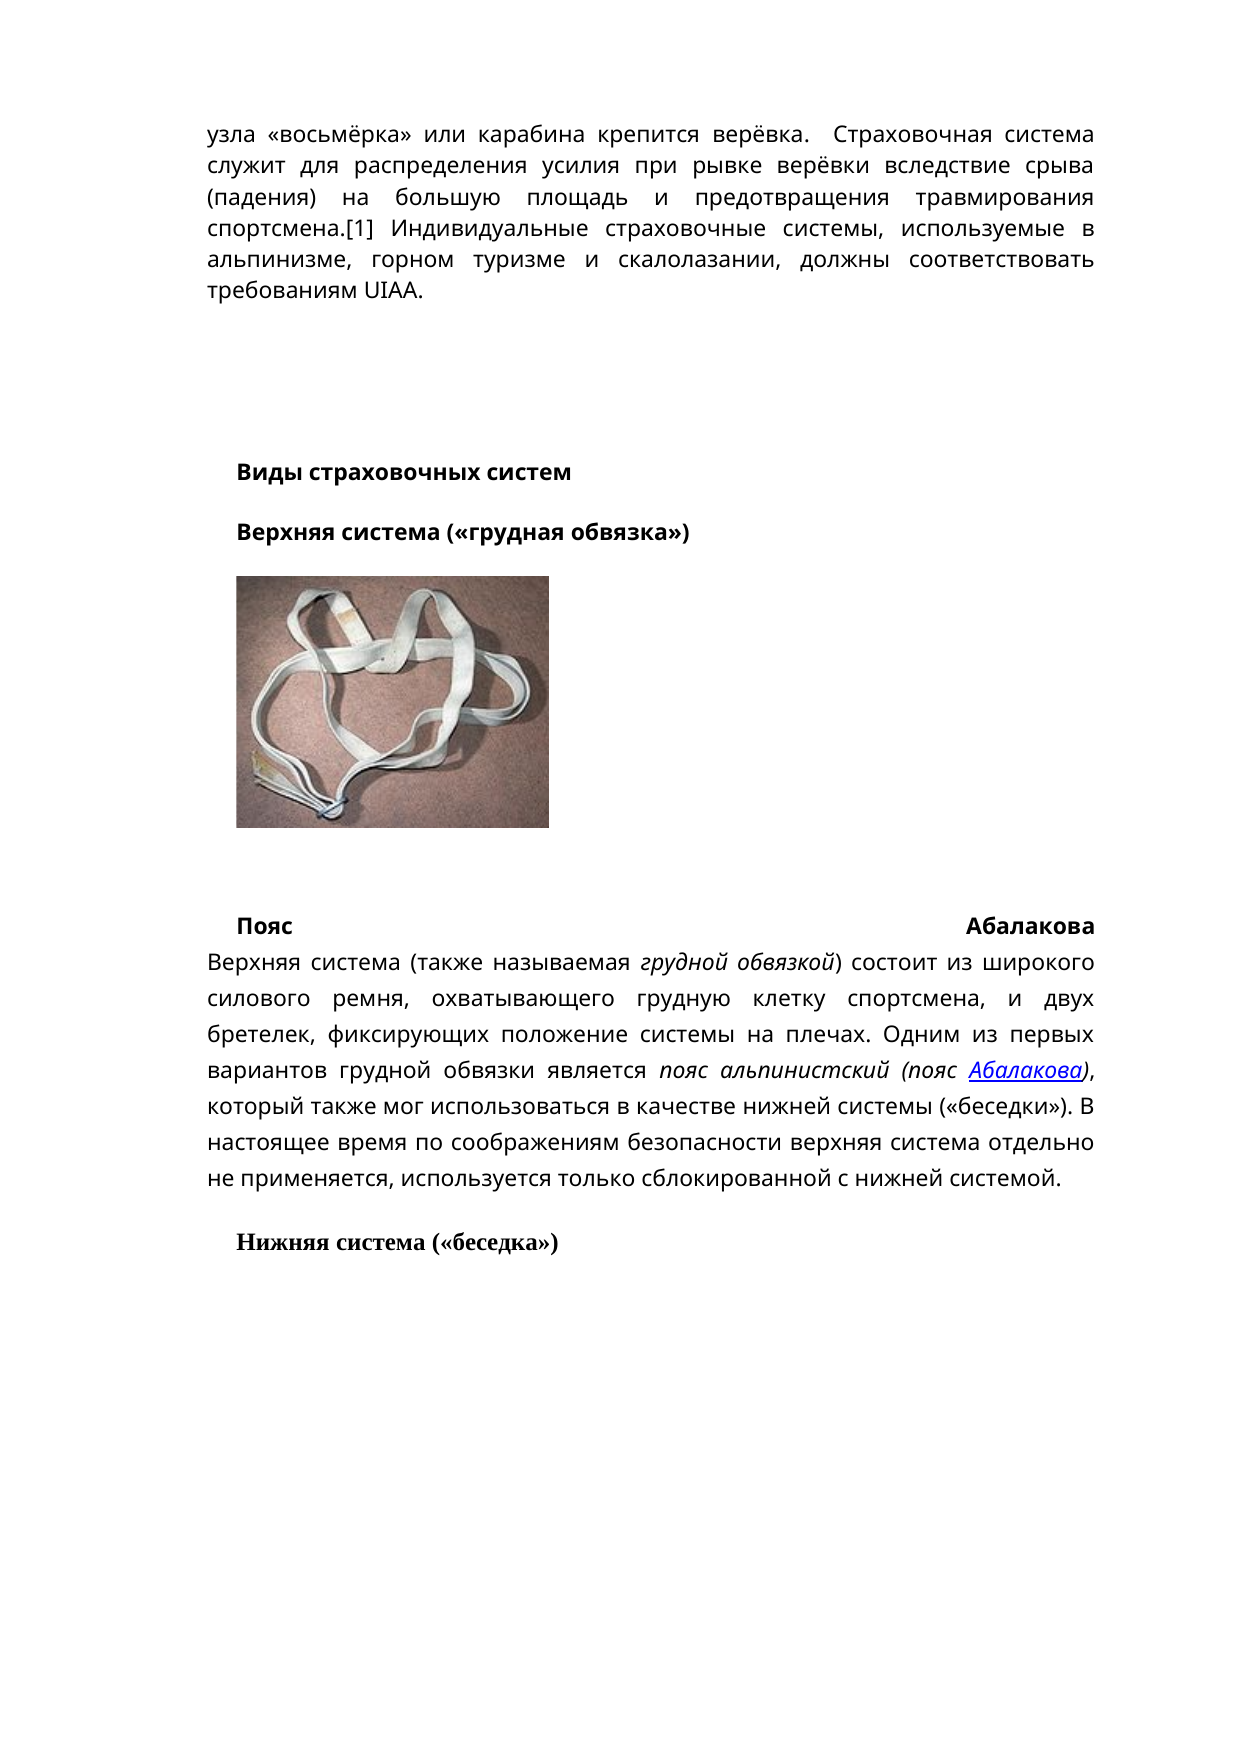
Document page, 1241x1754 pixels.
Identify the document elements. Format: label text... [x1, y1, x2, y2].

subtitle Нижняя система («беседка») [207, 1227, 1095, 1256]
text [207, 118, 1095, 306]
picture [236, 576, 549, 828]
text Пояс Абалакова Верхняя система (также называемая грудной обвязкой) состоит из широкого силового ремня, охватывающего грудную клетку спортсмена, и двух бретелек, фиксирующих положение системы на плечах. Одним из первых вариантов грудной обвязки является пояс альпинистский (пояс Абалакова), который также мог использоваться в качестве нижней системы («беседки»). В настоящее время по соображениям безопасности верхняя система отдельно не применяется, используется только сблокированной с нижней системой. [207, 910, 1095, 1193]
subtitle Виды страховочных систем [207, 456, 1095, 487]
subtitle Верхняя система («грудная обвязка») [207, 516, 1095, 547]
